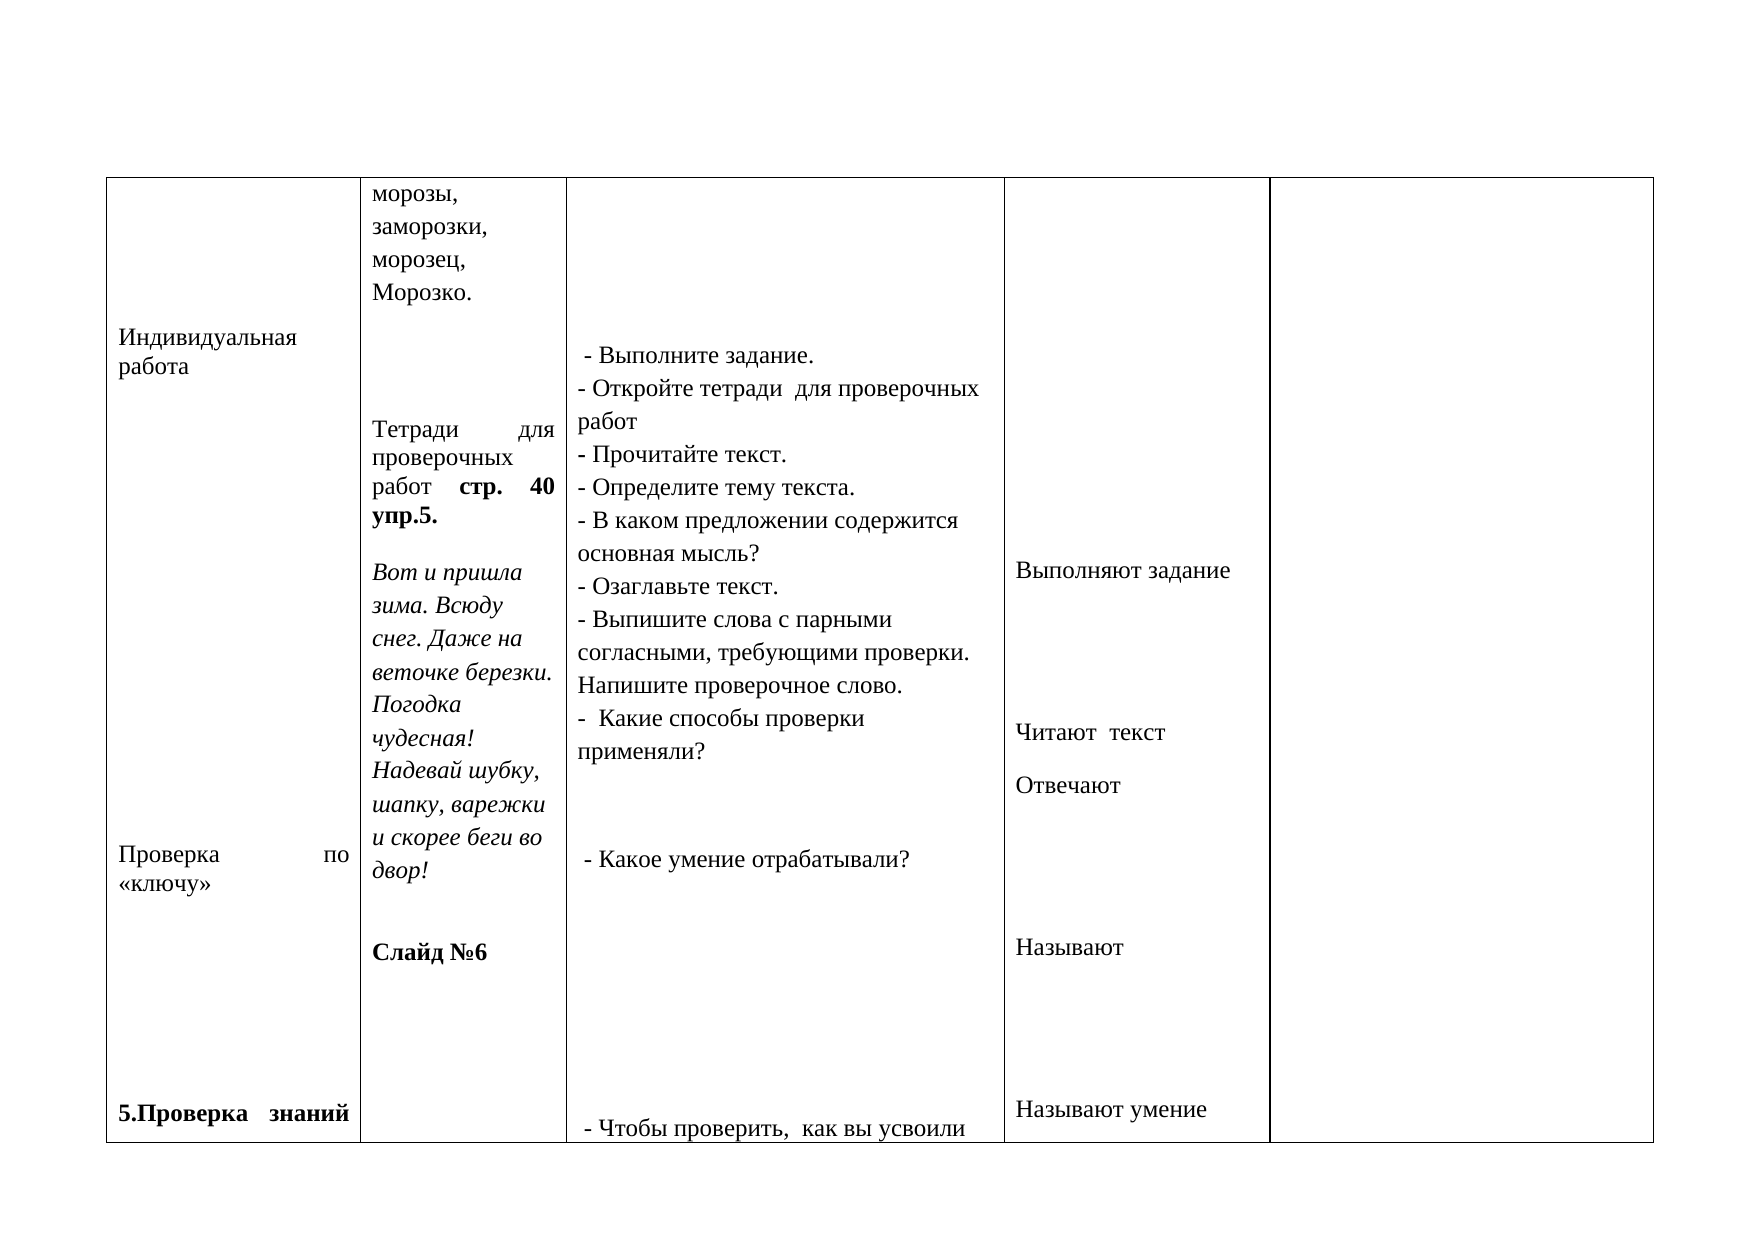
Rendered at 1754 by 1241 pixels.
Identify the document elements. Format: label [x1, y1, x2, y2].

table_cell [107, 178, 360, 1142]
table_cell [567, 178, 1004, 1142]
table_cell [361, 178, 566, 1142]
table_cell [1271, 178, 1653, 1142]
table_cell [1005, 178, 1269, 1142]
